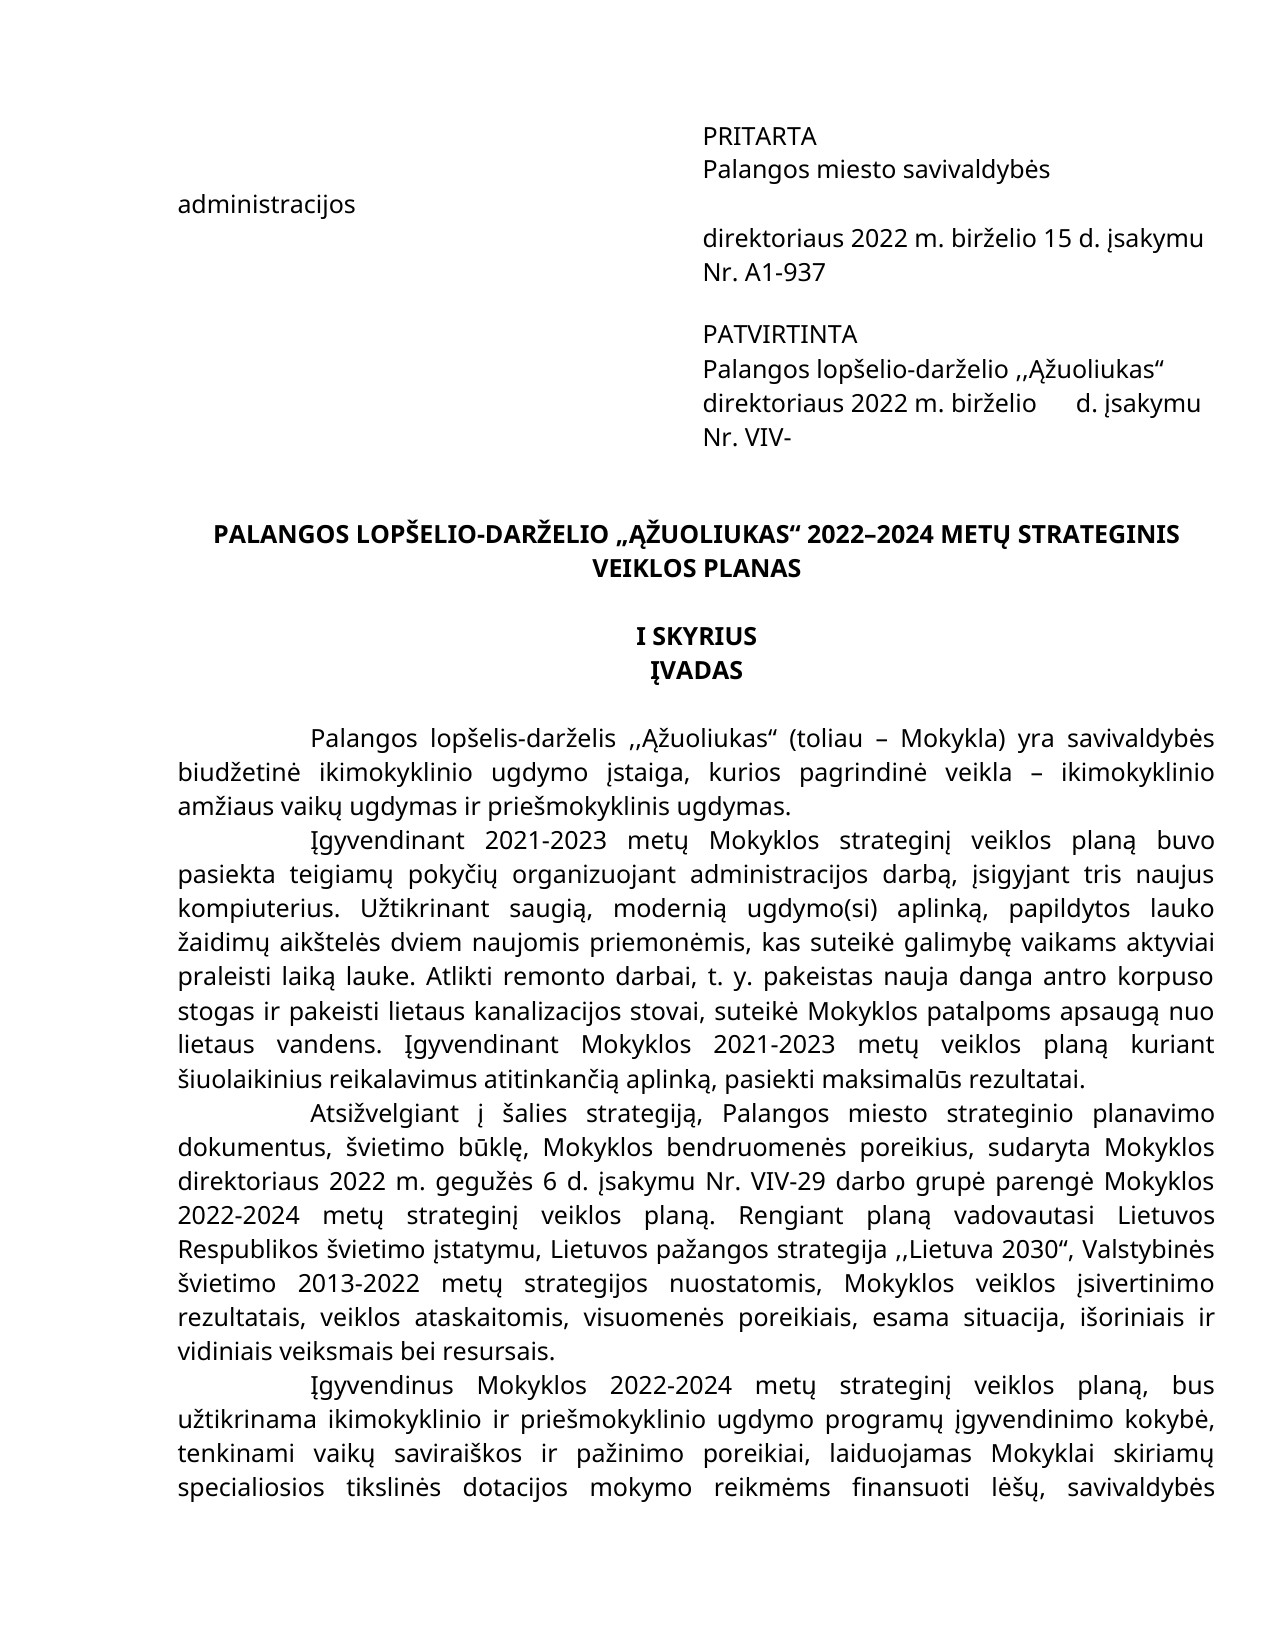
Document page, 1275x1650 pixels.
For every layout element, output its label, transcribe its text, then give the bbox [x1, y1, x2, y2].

text Nr. VIV- [177, 419, 1216, 453]
text Atsižvelgiant į šalies strategiją, Palangos miesto strateginio planavimo dokumentus, švietimo būklę, Mokyklos bendruomenės poreikius, sudaryta Mokyklos direktoriaus 2022 m. gegužės 6 d. įsakymu Nr. VIV-29 darbo grupė parengė Mokyklos 2022-2024 metų strateginį veiklos planą. Rengiant planą vadovautasi Lietuvos Respublikos švietimo įstatymu, Lietuvos pažangos strategija ,,Lietuva 2030“, Valstybinės švietimo 2013-2022 metų strategijos nuostatomis, Mokyklos veiklos įsivertinimo rezultatais, veiklos ataskaitomis, visuomenės poreikiais, esama situacija, išoriniais ir vidiniais veiksmais bei resursais. [177, 1095, 1216, 1368]
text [177, 1368, 1216, 1504]
text direktoriaus 2022 m. birželio d. įsakymu [177, 385, 1216, 419]
text Palangos lopšelis-darželis ,,Ąžuoliukas“ (toliau – Mokykla) yra savivaldybės biudžetinė ikimokyklinio ugdymo įstaiga, kurios pagrindinė veikla – ikimokyklinio amžiaus vaikų ugdymas ir priešmokyklinis ugdymas. [177, 721, 1216, 823]
text ĮVADAS [177, 652, 1216, 687]
text direktoriaus 2022 m. birželio 15 d. įsakymu [177, 220, 1216, 254]
text PATVIRTINTA [177, 317, 1216, 351]
text I SKYRIUS [177, 618, 1216, 652]
text PRITARTA [627, 118, 1216, 152]
text Įgyvendinant 2021-2023 metų Mokyklos strateginį veiklos planą buvo pasiekta teigiamų pokyčių organizuojant administracijos darbą, įsigyjant tris naujus kompiuterius. Užtikrinant saugią, modernią ugdymo(si) aplinką, papildytos lauko žaidimų aikštelės dviem naujomis priemonėmis, kas suteikė galimybę vaikams aktyviai praleisti laiką lauke. Atlikti remonto darbai, t. y. pakeistas nauja danga antro korpuso stogas ir pakeisti lietaus kanalizacijos stovai, suteikė Mokyklos patalpoms apsaugą nuo lietaus vandens. Įgyvendinant Mokyklos 2021-2023 metų veiklos planą kuriant šiuolaikinius reikalavimus atitinkančią aplinką, pasiekti maksimalūs rezultatai. [177, 823, 1216, 1095]
text Nr. A1-937 [177, 254, 1216, 288]
text Palangos miesto savivaldybės administracijos [177, 152, 1216, 220]
text PALANGOS LOPŠELIO-DARŽELIO „ĄŽUOLIUKAS“ 2022–2024 METŲ STRATEGINIS VEIKLOS PLANAS [177, 516, 1216, 584]
text Palangos lopšelio-darželio ,,Ąžuoliukas“ [177, 351, 1216, 385]
